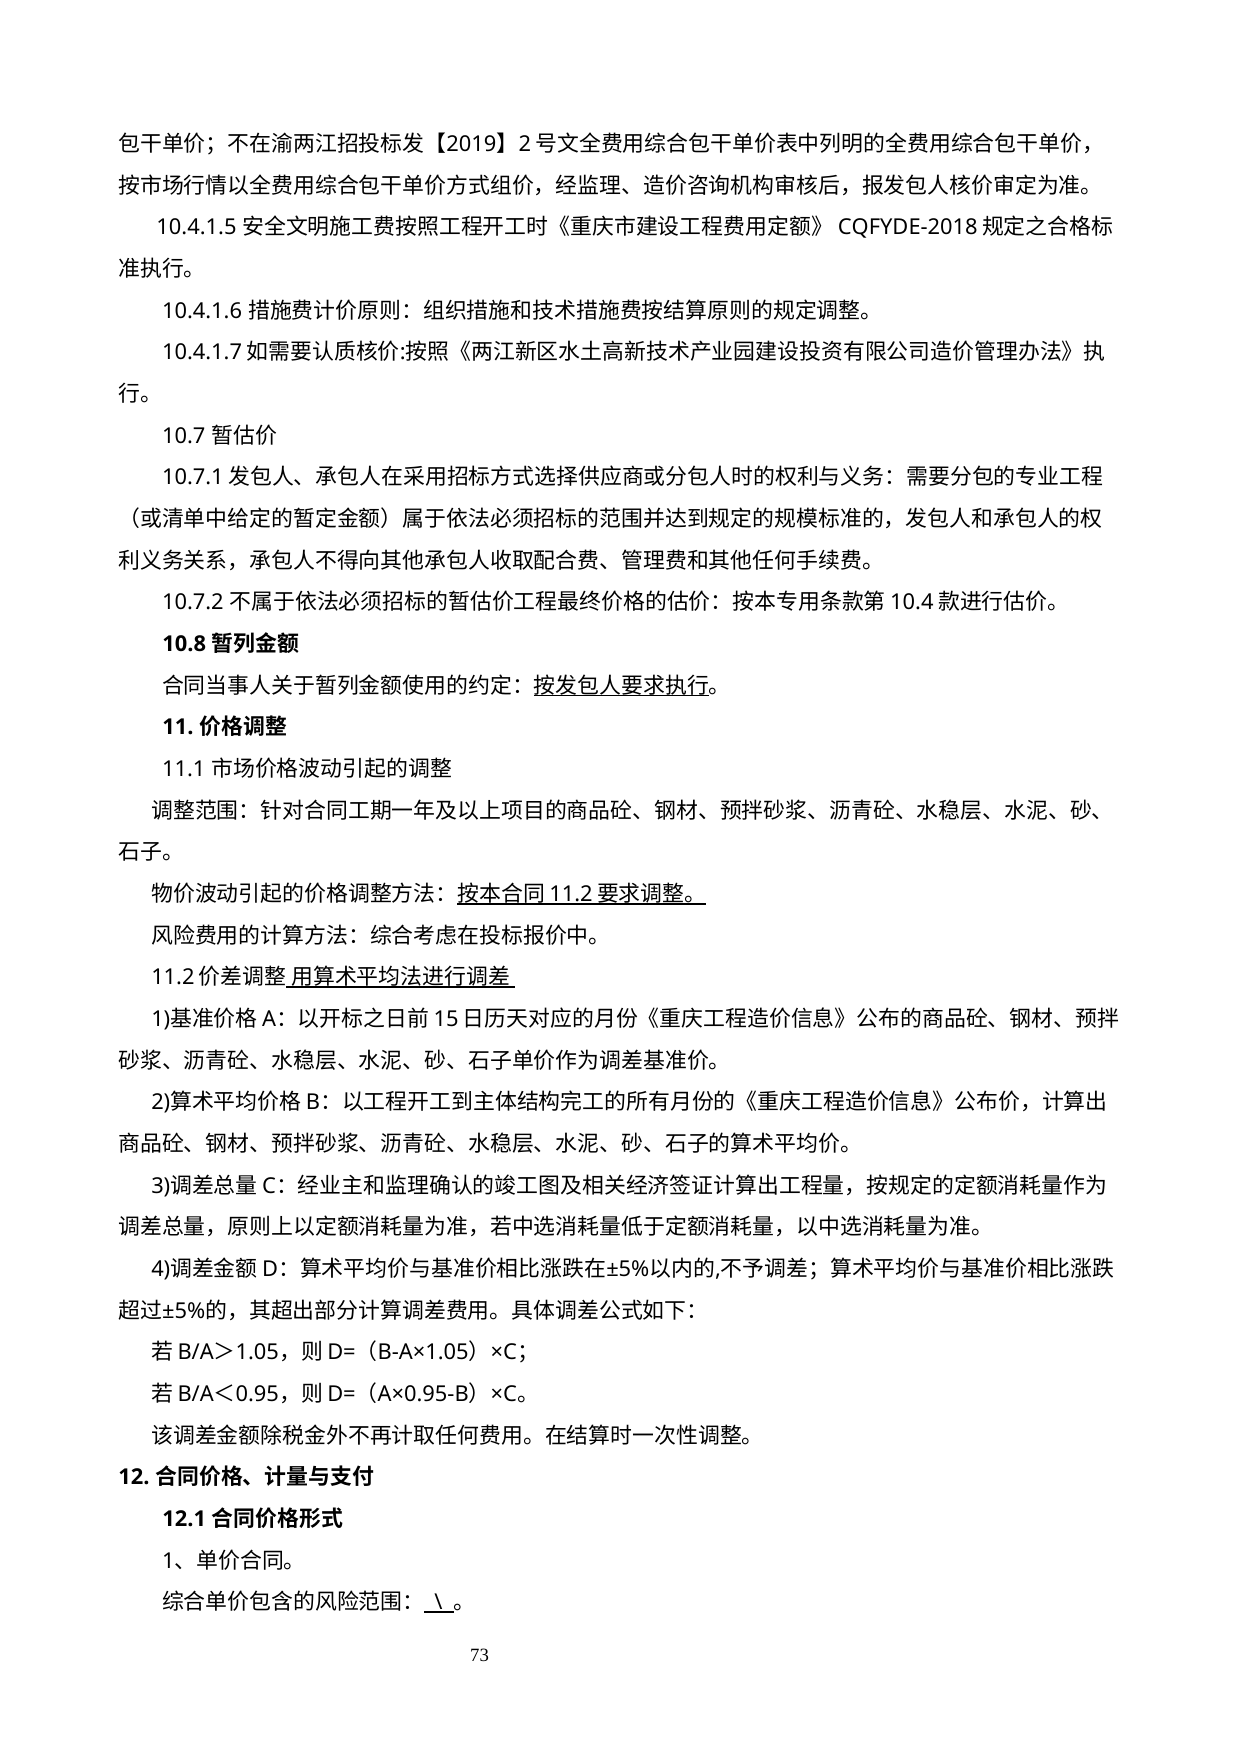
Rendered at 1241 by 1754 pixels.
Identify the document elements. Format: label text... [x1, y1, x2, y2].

text 物价波动引起的价格调整方法：按本合同11.2要求调整。 [118, 868, 1122, 910]
text 1)基准价格A：以开标之日前15日历天对应的月份《重庆工程造价信息》公布的商品砼、钢材、预拌砂浆、沥青砼、水稳层、水泥、砂、石子单价作为调差基准价。 [118, 993, 1122, 1076]
text 2)算术平均价格B：以工程开工到主体结构完工的所有月份的《重庆工程造价信息》公布价，计算出商品砼、钢材、预拌砂浆、沥青砼、水稳层、水泥、砂、石子的算术平均价。 [118, 1076, 1122, 1160]
text 10.7.2 不属于依法必须招标的暂估价工程最终价格的估价：按本专用条款第10.4款进行估价。 [118, 576, 1122, 618]
text 10.4.1.7如需要认质核价:按照《两江新区水土高新技术产业园建设投资有限公司造价管理办法》执行。 [118, 326, 1122, 410]
text 12. 合同价格、计量与支付 [118, 1451, 1122, 1493]
text 3)调差总量C：经业主和监理确认的竣工图及相关经济签证计算出工程量，按规定的定额消耗量作为调差总量，原则上以定额消耗量为准，若中选消耗量低于定额消耗量，以中选消耗量为准。 [118, 1160, 1122, 1243]
text 10.4.1.6 措施费计价原则：组织措施和技术措施费按结算原则的规定调整。 [118, 285, 1122, 326]
text 风险费用的计算方法：综合考虑在投标报价中。 [118, 910, 1122, 951]
text 该调差金额除税金外不再计取任何费用。在结算时一次性调整。 [118, 1410, 1122, 1451]
text 综合单价包含的风险范围： \ 。 [118, 1576, 1122, 1618]
text 10.8 暂列金额 [118, 618, 1122, 660]
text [118, 118, 1122, 201]
text 1、单价合同。 [118, 1535, 1122, 1576]
text 4)调差金额D：算术平均价与基准价相比涨跌在±5%以内的,不予调差；算术平均价与基准价相比涨跌超过±5%的，其超出部分计算调差费用。具体调差公式如下： [118, 1243, 1122, 1326]
text 调整范围：针对合同工期一年及以上项目的商品砼、钢材、预拌砂浆、沥青砼、水稳层、水泥、砂、石子。 [118, 785, 1122, 868]
text 12.1 合同价格形式 [118, 1493, 1122, 1535]
text 10.7.1发包人、承包人在采用招标方式选择供应商或分包人时的权利与义务：需要分包的专业工程（或清单中给定的暂定金额）属于依法必须招标的范围并达到规定的规模标准的，发包人和承包人的权利义务关系，承包人不得向其他承包人收取配合费、管理费和其他任何手续费。 [118, 451, 1122, 576]
text 10.7 暂估价 [118, 410, 1122, 451]
text 11.2价差调整 用算术平均法进行调差 [118, 951, 1122, 993]
text 11. 价格调整 [118, 701, 1122, 743]
text 10.4.1.5 安全文明施工费按照工程开工时《重庆市建设工程费用定额》 CQFYDE-2018规定之合格标准执行。 [118, 201, 1122, 285]
text 若B/A＞1.05，则D=（B-A×1.05）×C； [118, 1326, 1122, 1368]
text 11.1 市场价格波动引起的调整 [118, 743, 1122, 785]
text 若B/A＜0.95，则D=（A×0.95-B）×C。 [118, 1368, 1122, 1410]
text 合同当事人关于暂列金额使用的约定：按发包人要求执行。 [118, 660, 1122, 701]
